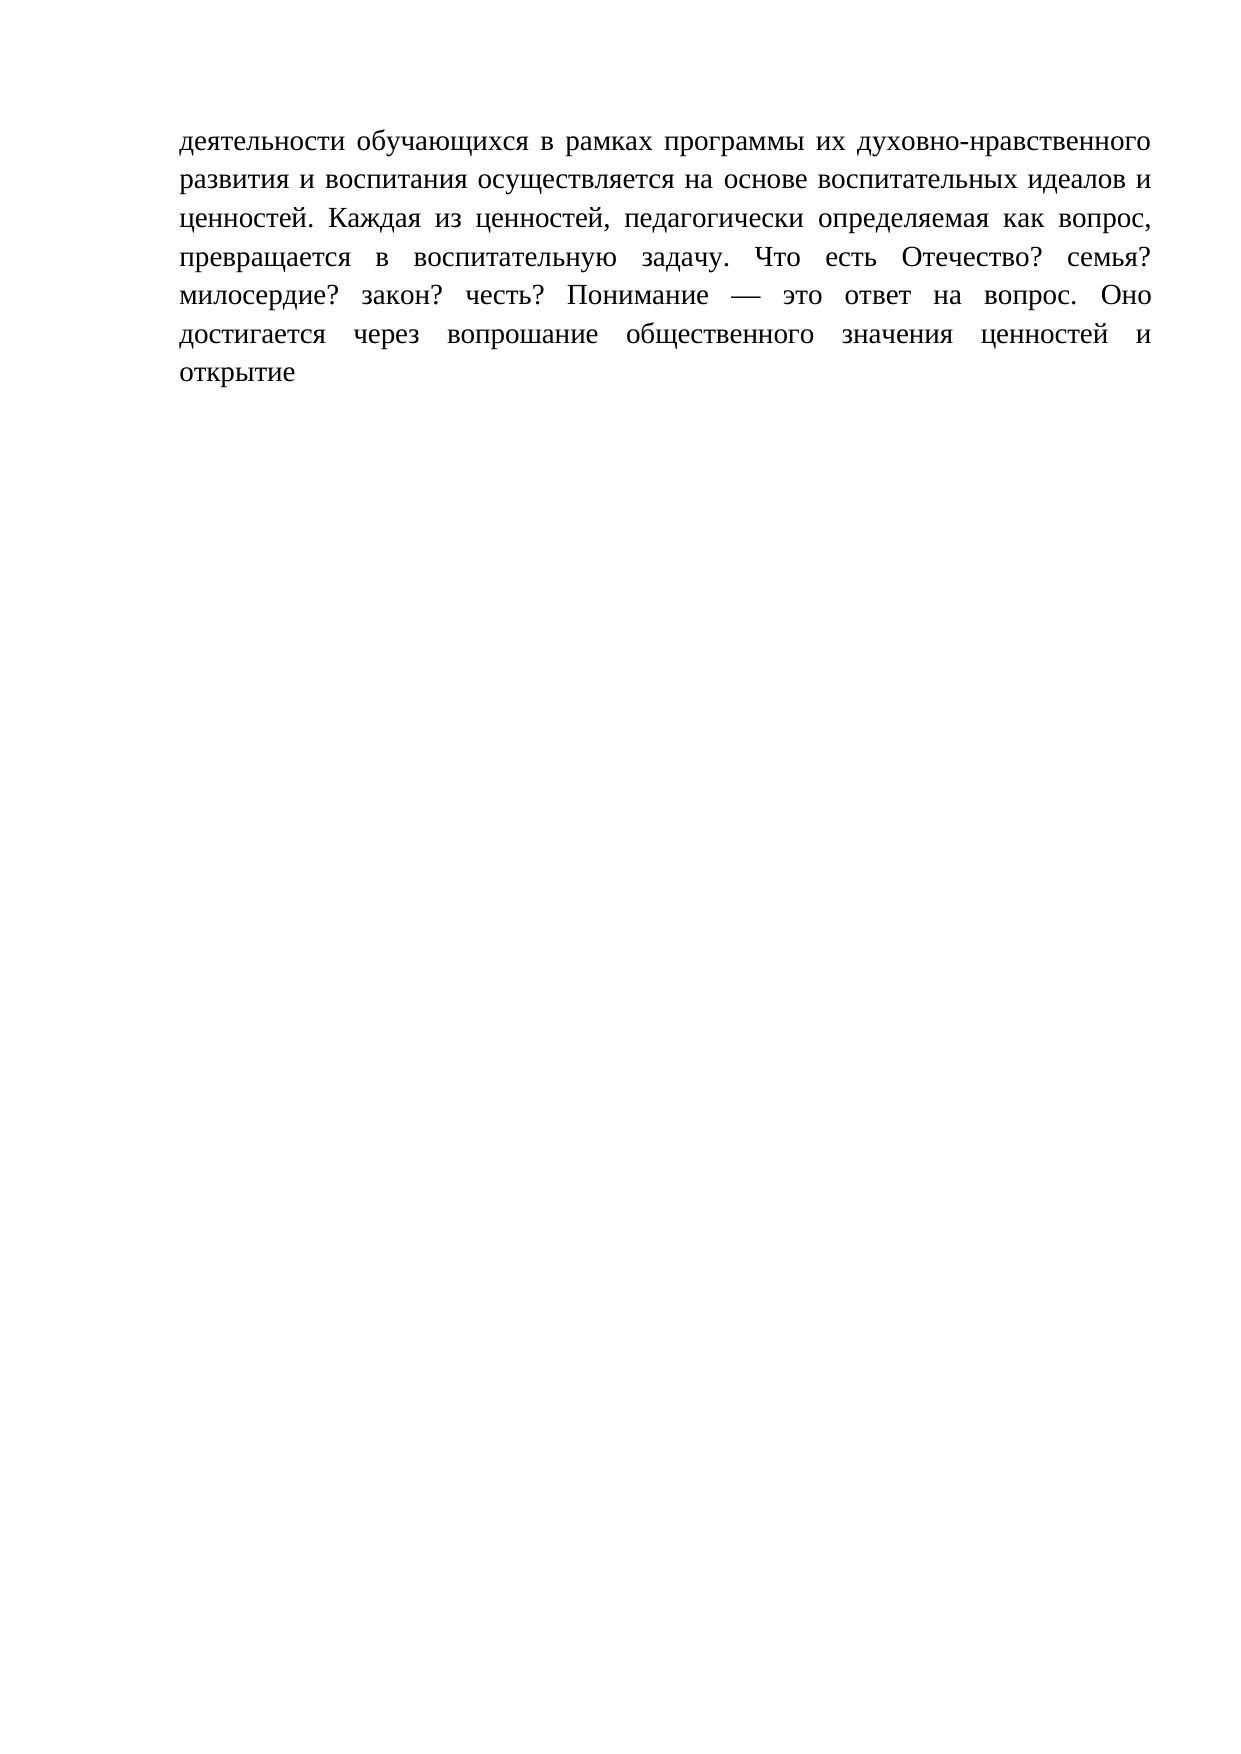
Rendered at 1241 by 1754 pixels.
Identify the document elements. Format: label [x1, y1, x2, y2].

text [179, 118, 1152, 388]
